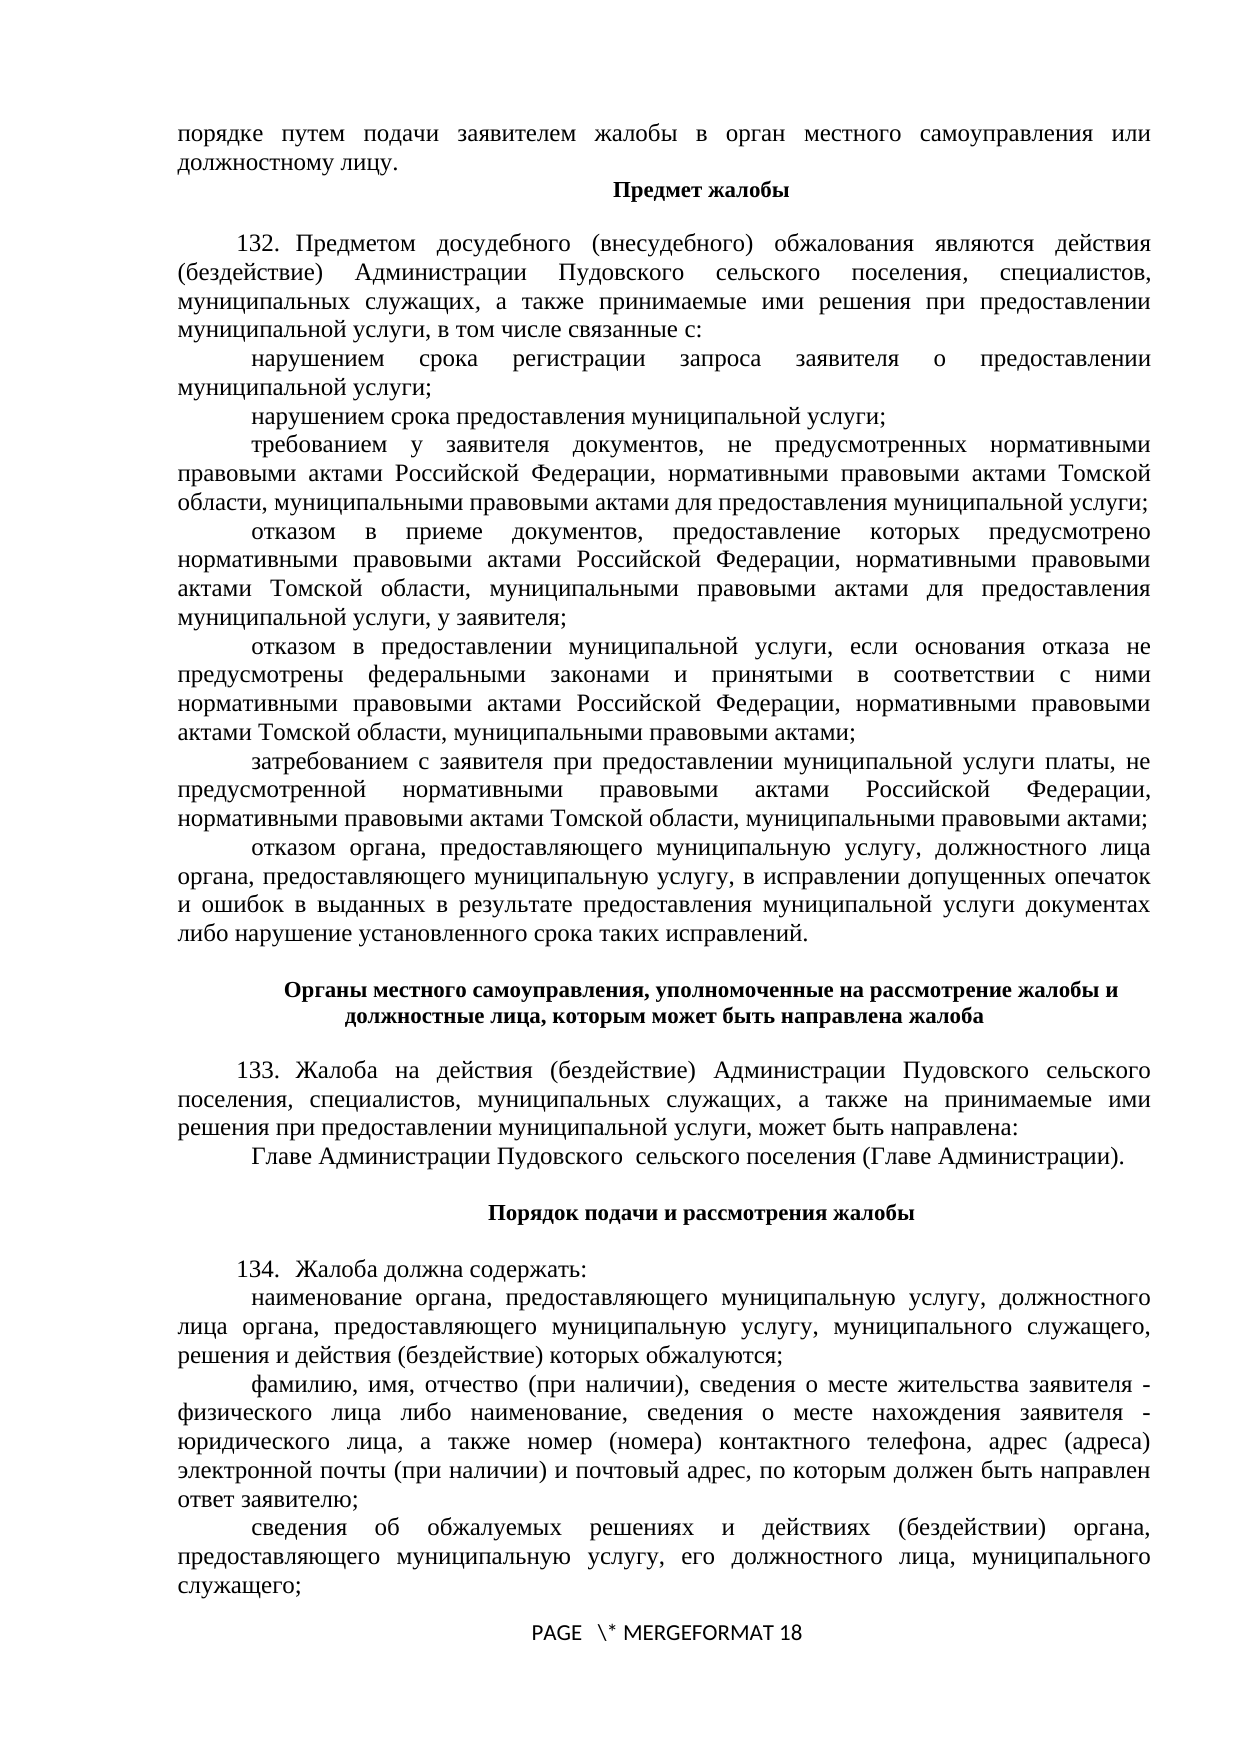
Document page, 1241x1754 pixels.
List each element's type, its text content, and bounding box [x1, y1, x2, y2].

text сведения об обжалуемых решениях и действиях (бездействии) органа, предоставляющего муниципальную услугу, его должностного лица, муниципального служащего; [177, 1512, 1152, 1599]
text требованием у заявителя документов, не предусмотренных нормативными правовыми актами Российской Федерации, нормативными правовыми актами Томской области, муниципальными правовыми актами для предоставления муниципальной услуги; [177, 429, 1152, 516]
text отказом органа, предоставляющего муниципальную услугу, должностного лица органа, предоставляющего муниципальную услугу, в исправлении допущенных опечаток и ошибок в выданных в результате предоставления муниципальной услуги документах либо нарушение установленного срока таких исправлений. [177, 832, 1152, 947]
list Жалоба на действия (бездействие) Администрации Пудовского сельского поселения, специалистов, муниципальных служащих, а также на принимаемые ими решения при предоставлении муниципальной услуги, может быть направлена: [177, 1055, 1152, 1141]
text отказом в предоставлении муниципальной услуги, если основания отказа не предусмотрены федеральными законами и принятыми в соответствии с ними нормативными правовыми актами Российской Федерации, нормативными правовыми актами Томской области, муниципальными правовыми актами; [177, 631, 1152, 746]
text Главе Администрации Пудовского сельского поселения (Главе Администрации). [177, 1141, 1152, 1170]
list Жалоба должна содержать: [177, 1254, 1152, 1282]
text фамилию, имя, отчество (при наличии), сведения о месте жительства заявителя - физического лица либо наименование, сведения о месте нахождения заявителя - юридического лица, а также номер (номера) контактного телефона, адрес (адреса) электронной почты (при наличии) и почтовый адрес, по которым должен быть направлен ответ заявителю; [177, 1369, 1152, 1512]
list Предметом досудебного (внесудебного) обжалования являются действия (бездействие) Администрации Пудовского сельского поселения, специалистов, муниципальных служащих, а также принимаемые ими решения при предоставлении муниципальной услуги, в том числе связанные с: [177, 228, 1152, 343]
text отказом в приеме документов, предоставление которых предусмотрено нормативными правовыми актами Российской Федерации, нормативными правовыми актами Томской области, муниципальными правовыми актами для предоставления муниципальной услуги, у заявителя; [177, 516, 1152, 631]
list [177, 118, 1152, 176]
text Органы местного самоуправления, уполномоченные на рассмотрение жалобы и должностные лица, которым может быть направлена жалоба [177, 976, 1152, 1028]
text нарушением срока предоставления муниципальной услуги; [177, 401, 1152, 429]
text Порядок подачи и рассмотрения жалобы [177, 1199, 1152, 1225]
text нарушением срока регистрации запроса заявителя о предоставлении муниципальной услуги; [177, 343, 1152, 401]
text Предмет жалобы [177, 176, 1152, 202]
text затребованием с заявителя при предоставлении муниципальной услуги платы, не предусмотренной нормативными правовыми актами Российской Федерации, нормативными правовыми актами Томской области, муниципальными правовыми актами; [177, 746, 1152, 832]
text наименование органа, предоставляющего муниципальную услугу, должностного лица органа, предоставляющего муниципальную услугу, муниципального служащего, решения и действия (бездействие) которых обжалуются; [177, 1282, 1152, 1369]
